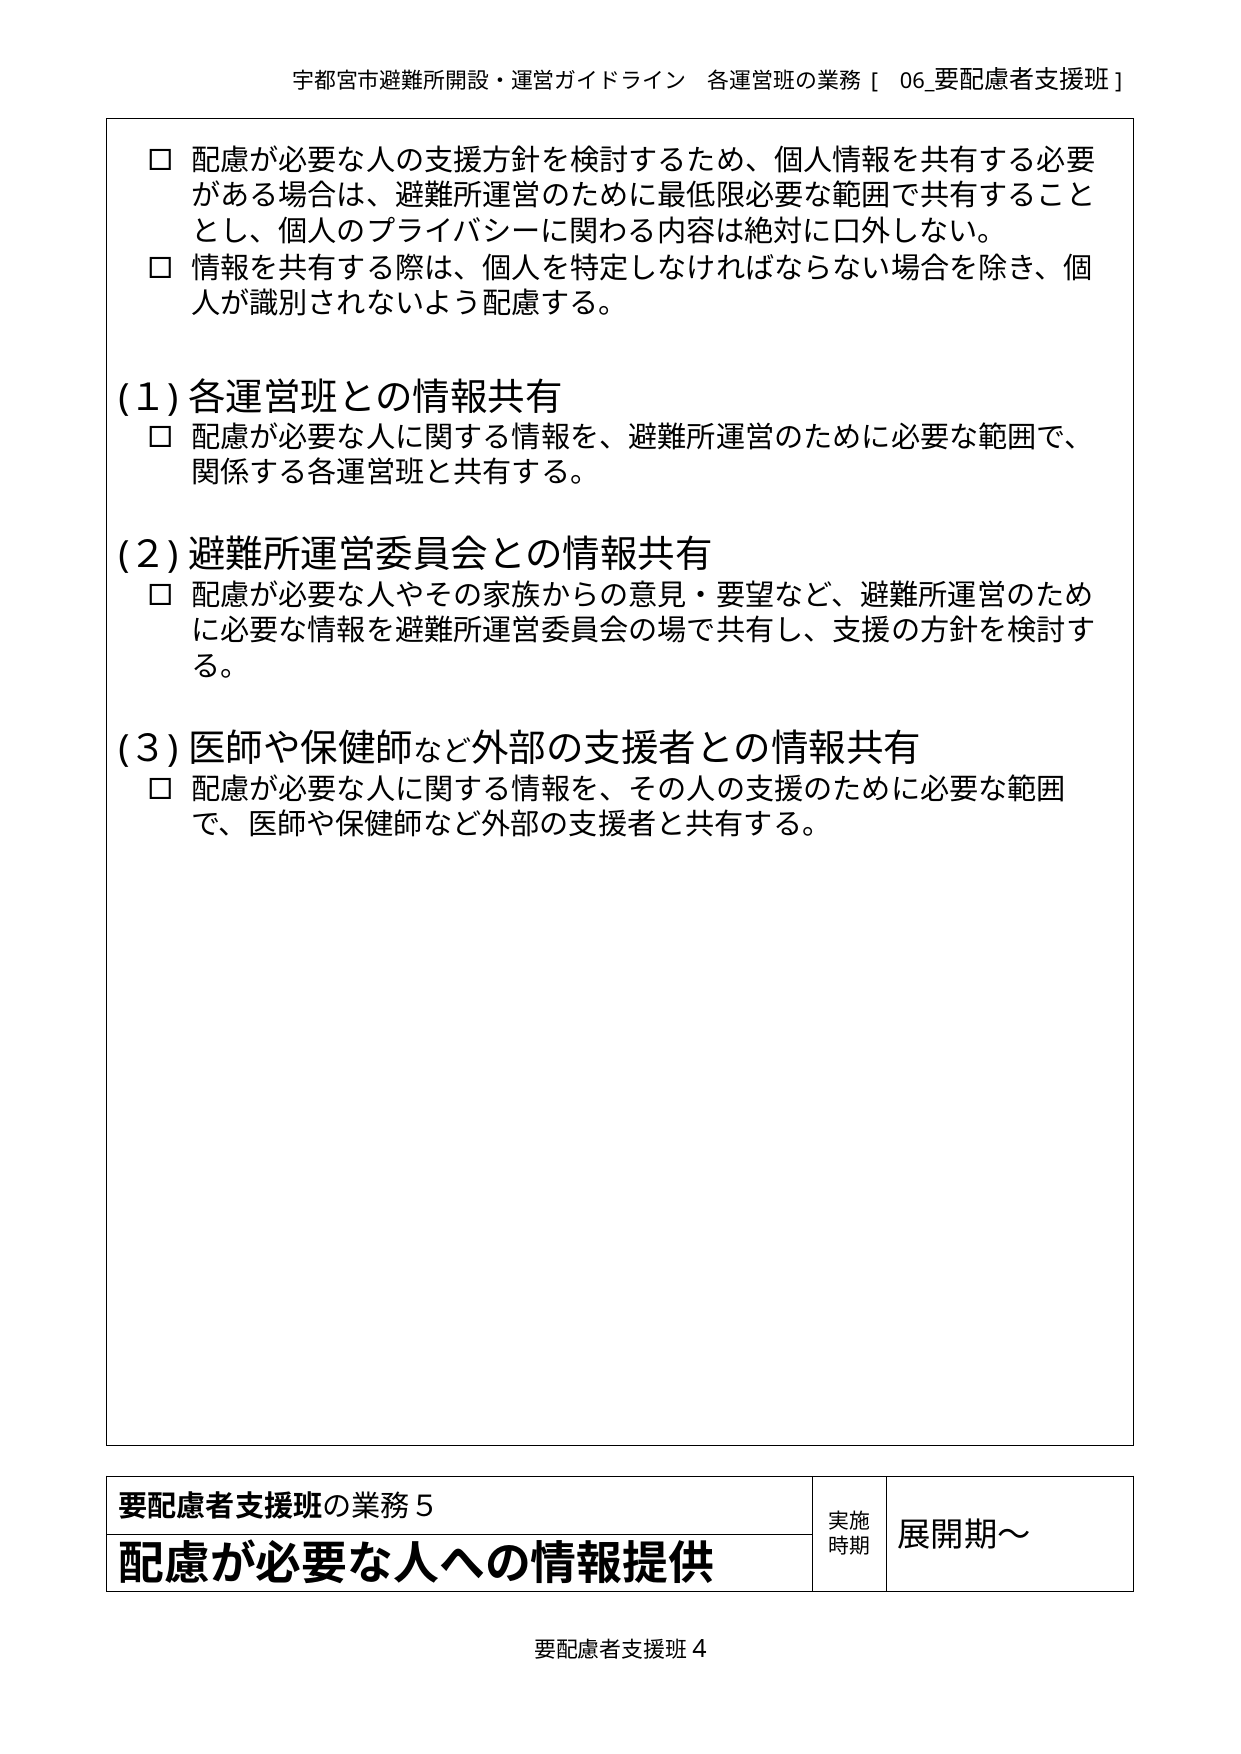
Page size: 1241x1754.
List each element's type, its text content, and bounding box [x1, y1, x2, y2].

table_cell 配慮が必要な人への情報提供 [107, 1535, 812, 1591]
table_header 展開期～ [887, 1477, 1133, 1591]
table_header 要配慮者支援班の業務５ [107, 1477, 812, 1534]
table_header 実施時期 [813, 1477, 886, 1591]
table_cell 配慮が必要な人の支援方針を検討するため、個人情報を共有する必要がある場合は、避難所運営のために最低限必要な範囲で共有することとし、個人のプライバシーに関わる内容は絶対に口外しない。 情報を共有する際は、個人を特定しなければならない場合を除き、個人が識別されないよう配慮する。 (１) 各運営班との情報共有 配慮が必要な人に関する情報を、避難所運営のために必要な範囲で、関係する各運営班と共有する。 (２) 避難所運営委員会との情報共有 配慮が必要な人やその家族からの意見・要望など、避難所運営のために必要な情報を避難所運営委員会の場で共有し、支援の方針を検討する。 (３) 医師や保健師など外部の支援者との情報共有 配慮が必要な人に関する情報を、その人の支援のために必要な範囲で、医師や保健師など外部の支援者と共有する。 [107, 119, 1133, 1445]
